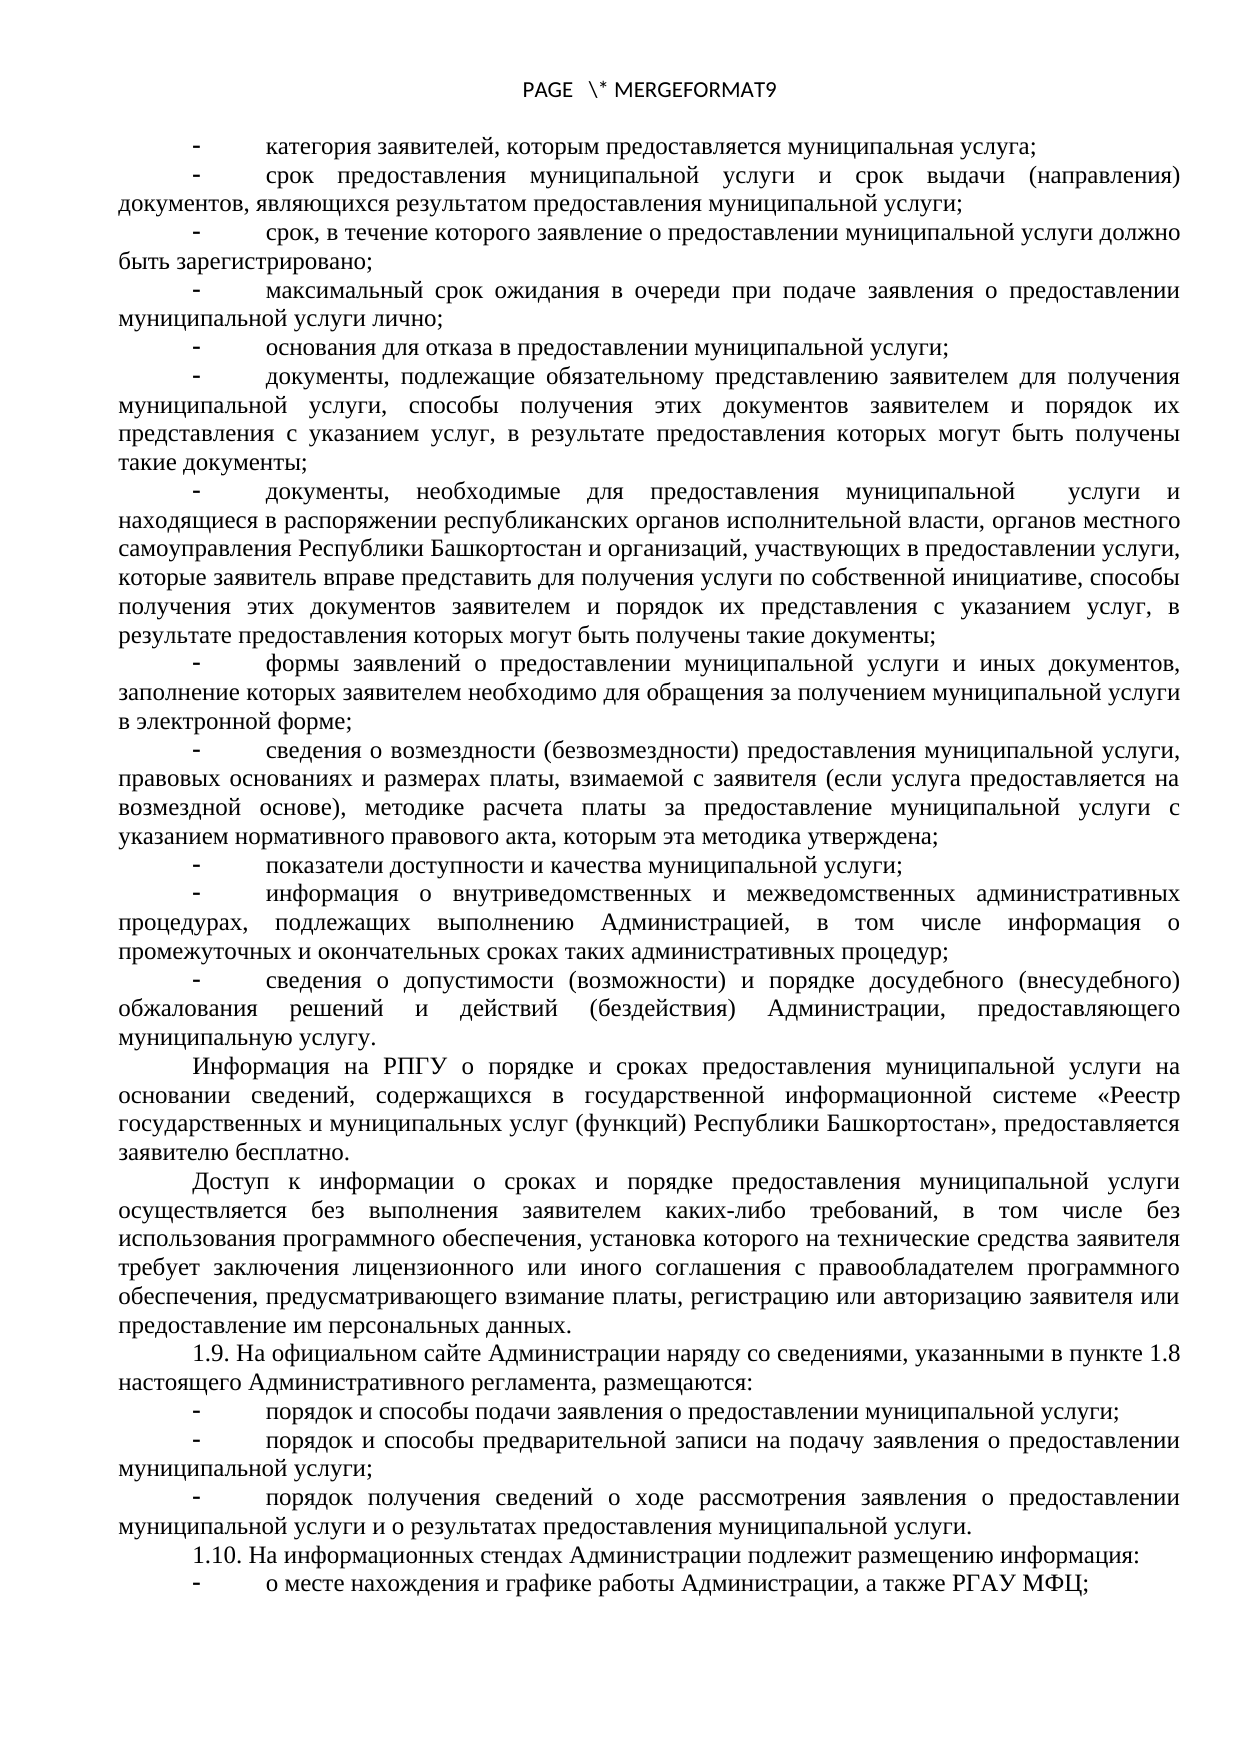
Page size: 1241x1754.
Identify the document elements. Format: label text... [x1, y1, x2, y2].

list формы заявлений о предоставлении муниципальной услуги и иных документов, заполнение которых заявителем необходимо для обращения за получением муниципальной услуги в электронной форме; [118, 648, 1181, 735]
text 1.10. На информационных стендах Администрации подлежит размещению информация: [118, 1540, 1181, 1568]
list документы, подлежащие обязательному представлению заявителем для получения муниципальной услуги, способы получения этих документов заявителем и порядок их представления с указанием услуг, в результате предоставления которых могут быть получены такие документы; [118, 361, 1181, 476]
text 1.9. На официальном сайте Администрации наряду со сведениями, указанными в пункте 1.8 настоящего Административного регламента, размещаются: [118, 1338, 1181, 1396]
text Информация на РПГУ о порядке и сроках предоставления муниципальной услуги на основании сведений, содержащихся в государственной информационной системе «Реестр государственных и муниципальных услуг (функций) Республики Башкортостан», предоставляется заявителю бесплатно. [118, 1051, 1181, 1166]
list информация о внутриведомственных и межведомственных административных процедурах, подлежащих выполнению Администрацией, в том числе информация о промежуточных и окончательных сроках таких административных процедур; [118, 878, 1181, 965]
list показатели доступности и качества муниципальной услуги; [118, 850, 1181, 878]
list сведения о допустимости (возможности) и порядке досудебного (внесудебного) обжалования решений и действий (бездействия) Администрации, предоставляющего муниципальную услугу. [118, 965, 1181, 1051]
text Доступ к информации о сроках и порядке предоставления муниципальной услуги осуществляется без выполнения заявителем каких-либо требований, в том числе без использования программного обеспечения, установка которого на технические средства заявителя требует заключения лицензионного или иного соглашения с правообладателем программного обеспечения, предусматривающего взимание платы, регистрацию или авторизацию заявителя или предоставление им персональных данных. [118, 1166, 1181, 1338]
list о месте нахождения и графике работы Администрации, а также РГАУ МФЦ; [118, 1568, 1181, 1597]
list сведения о возмездности (безвозмездности) предоставления муниципальной услуги, правовых основаниях и размерах платы, взимаемой с заявителя (если услуга предоставляется на возмездной основе), методике расчета платы за предоставление муниципальной услуги с указанием нормативного правового акта, которым эта методика утверждена; [118, 735, 1181, 850]
list срок, в течение которого заявление о предоставлении муниципальной услуги должно быть зарегистрировано; [118, 217, 1181, 275]
list срок предоставления муниципальной услуги и срок выдачи (направления) документов, являющихся результатом предоставления муниципальной услуги; [118, 160, 1181, 217]
list порядок и способы подачи заявления о предоставлении муниципальной услуги; [118, 1396, 1181, 1425]
list документы, необходимые для предоставления муниципальной услуги и находящиеся в распоряжении республиканских органов исполнительной власти, органов местного самоуправления Республики Башкортостан и организаций, участвующих в предоставлении услуги, которые заявитель вправе представить для получения услуги по собственной инициативе, способы получения этих документов заявителем и порядок их представления с указанием услуг, в результате предоставления которых могут быть получены такие документы; [118, 476, 1181, 648]
list порядок и способы предварительной записи на подачу заявления о предоставлении муниципальной услуги; [118, 1425, 1181, 1482]
list порядок получения сведений о ходе рассмотрения заявления о предоставлении муниципальной услуги и о результатах предоставления муниципальной услуги. [118, 1482, 1181, 1540]
list категория заявителей, которым предоставляется муниципальная услуга; [118, 131, 1181, 160]
list основания для отказа в предоставлении муниципальной услуги; [118, 332, 1181, 361]
list максимальный срок ожидания в очереди при подаче заявления о предоставлении муниципальной услуги лично; [118, 275, 1181, 332]
